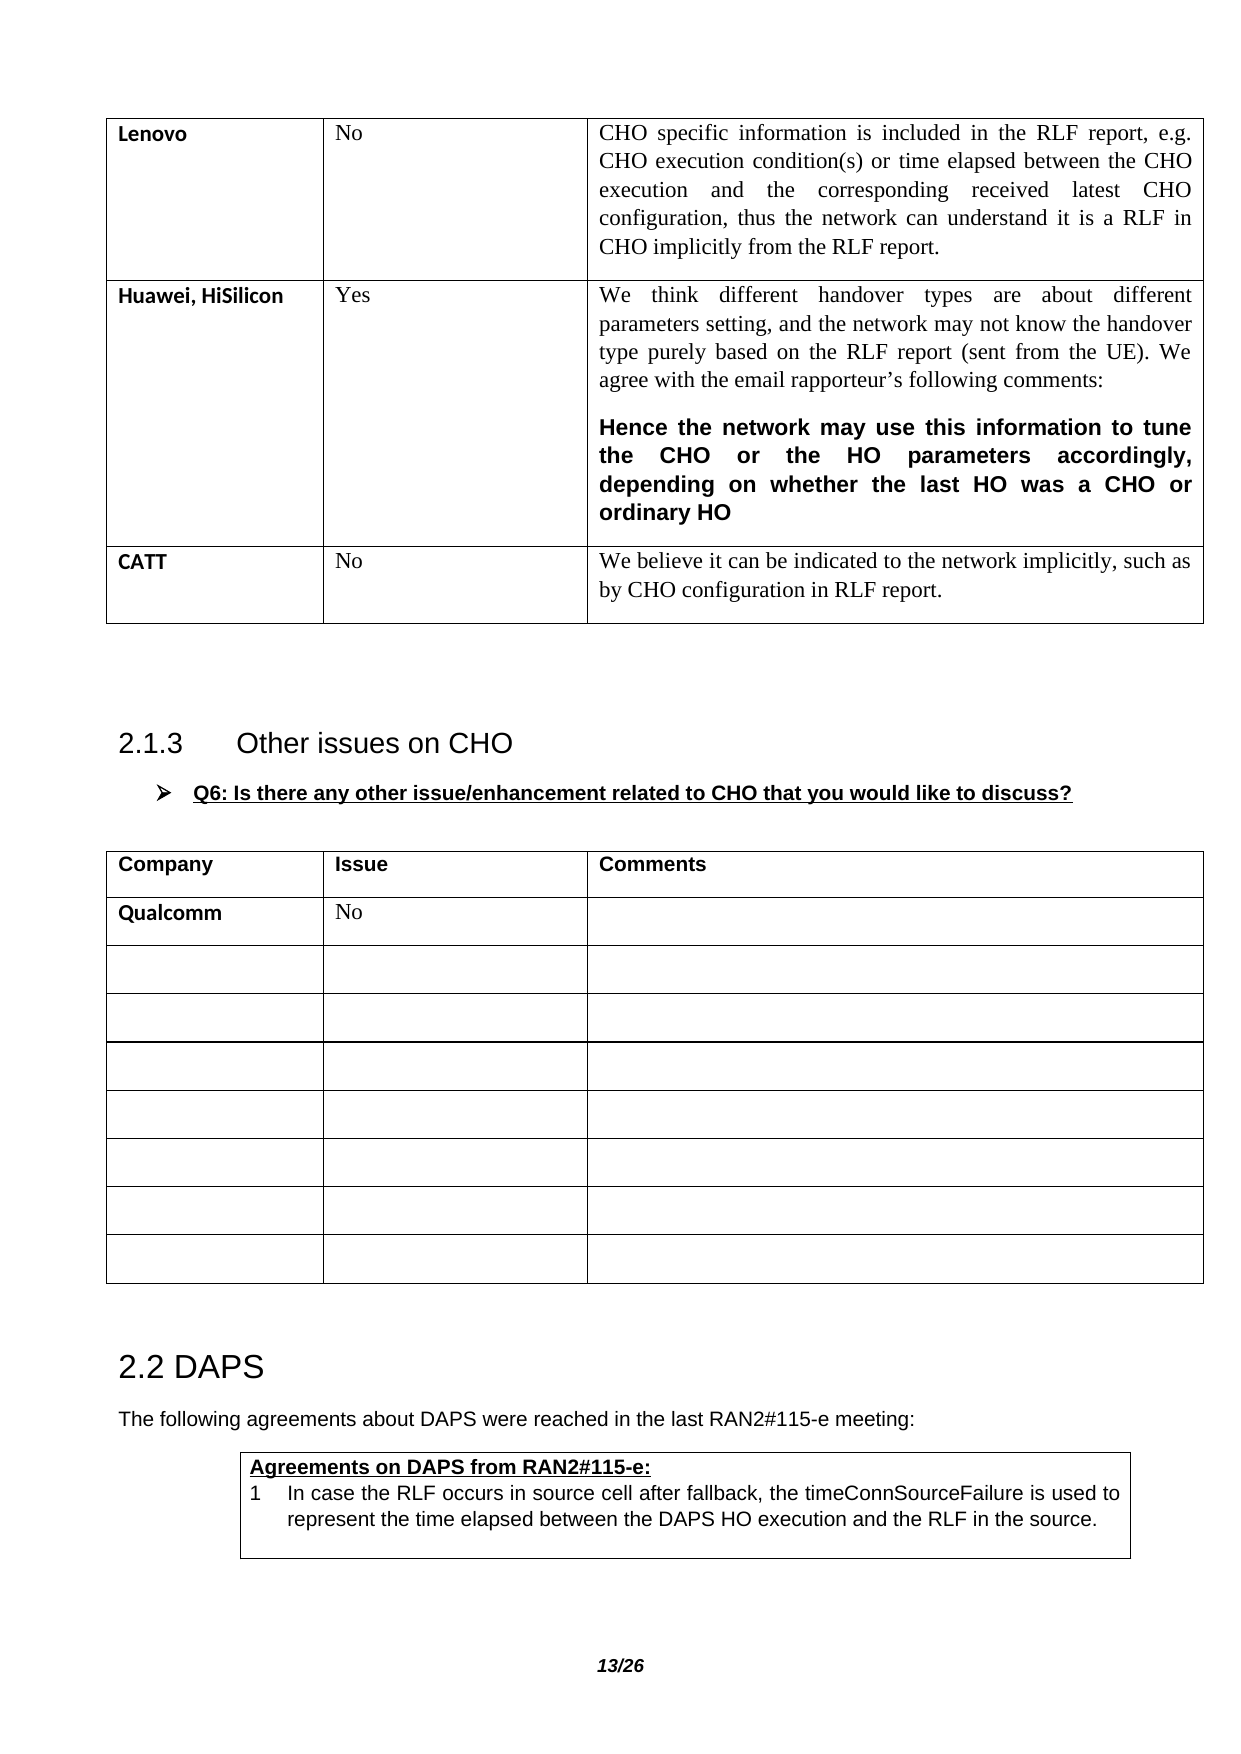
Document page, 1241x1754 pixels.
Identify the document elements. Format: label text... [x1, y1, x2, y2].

table_cell [107, 946, 323, 993]
text The following agreements about DAPS were reached in the last RAN2#115-e meeting: [118, 1407, 1122, 1431]
table_cell [324, 1235, 587, 1282]
table_cell [588, 898, 1203, 945]
subtitle 2.2 DAPS [118, 1347, 1122, 1385]
table_cell [588, 1187, 1203, 1234]
text 1 In case the RLF occurs in source cell after fallback, the timeConnSourceFailure is used to represent the time elapsed between the DAPS HO execution and the RLF in the source. [241, 1478, 1130, 1531]
table_cell [324, 1187, 587, 1234]
table_cell No [324, 119, 587, 280]
table_cell [588, 1139, 1203, 1186]
table_cell [107, 1235, 323, 1282]
table_cell We think different handover types are about different parameters setting, and the network may not know the handover type purely based on the RLF report (sent from the UE). We agree with the email rapporteur’s following comments: Hence the network may use this information to tune the CHO or the HO parameters accordingly, depending on whether the last HO was a CHO or ordinary HO [588, 281, 1203, 546]
table_cell Yes [324, 281, 587, 546]
table_cell [324, 946, 587, 993]
table_header Company [107, 852, 323, 897]
list Q6: Is there any other issue/enhancement related to CHO that you would like to discuss? [156, 781, 1122, 804]
table_cell [107, 1187, 323, 1234]
table_cell [588, 994, 1203, 1041]
table_cell Huawei, HiSilicon [107, 281, 323, 546]
subtitle 2.1.3 Other issues on CHO [118, 726, 1122, 759]
table_header Issue [324, 852, 587, 897]
table_cell No [324, 547, 587, 623]
table_cell CHO specific information is included in the RLF report, e.g. CHO execution condition(s) or time elapsed between the CHO execution and the corresponding received latest CHO configuration, thus the network can understand it is a RLF in CHO implicitly from the RLF report. [588, 119, 1203, 280]
table_cell Qualcomm [107, 898, 323, 945]
table_cell [324, 1139, 587, 1186]
table_header Comments [588, 852, 1203, 897]
table_cell [588, 946, 1203, 993]
table_cell Lenovo [107, 119, 323, 280]
table_cell [324, 994, 587, 1041]
table_cell [324, 1043, 587, 1089]
table_cell [107, 1091, 323, 1138]
table_cell [107, 994, 323, 1041]
table_cell CATT [107, 547, 323, 623]
table_cell [588, 1235, 1203, 1282]
table_cell [588, 1091, 1203, 1138]
table_cell [107, 1139, 323, 1186]
table_cell No [324, 898, 587, 945]
table_cell [324, 1091, 587, 1138]
table_cell [107, 1043, 323, 1089]
text Agreements on DAPS from RAN2#115-e: [241, 1453, 1130, 1478]
table_cell We believe it can be indicated to the network implicitly, such as by CHO configuration in RLF report. [588, 547, 1203, 623]
table_cell [588, 1043, 1203, 1089]
